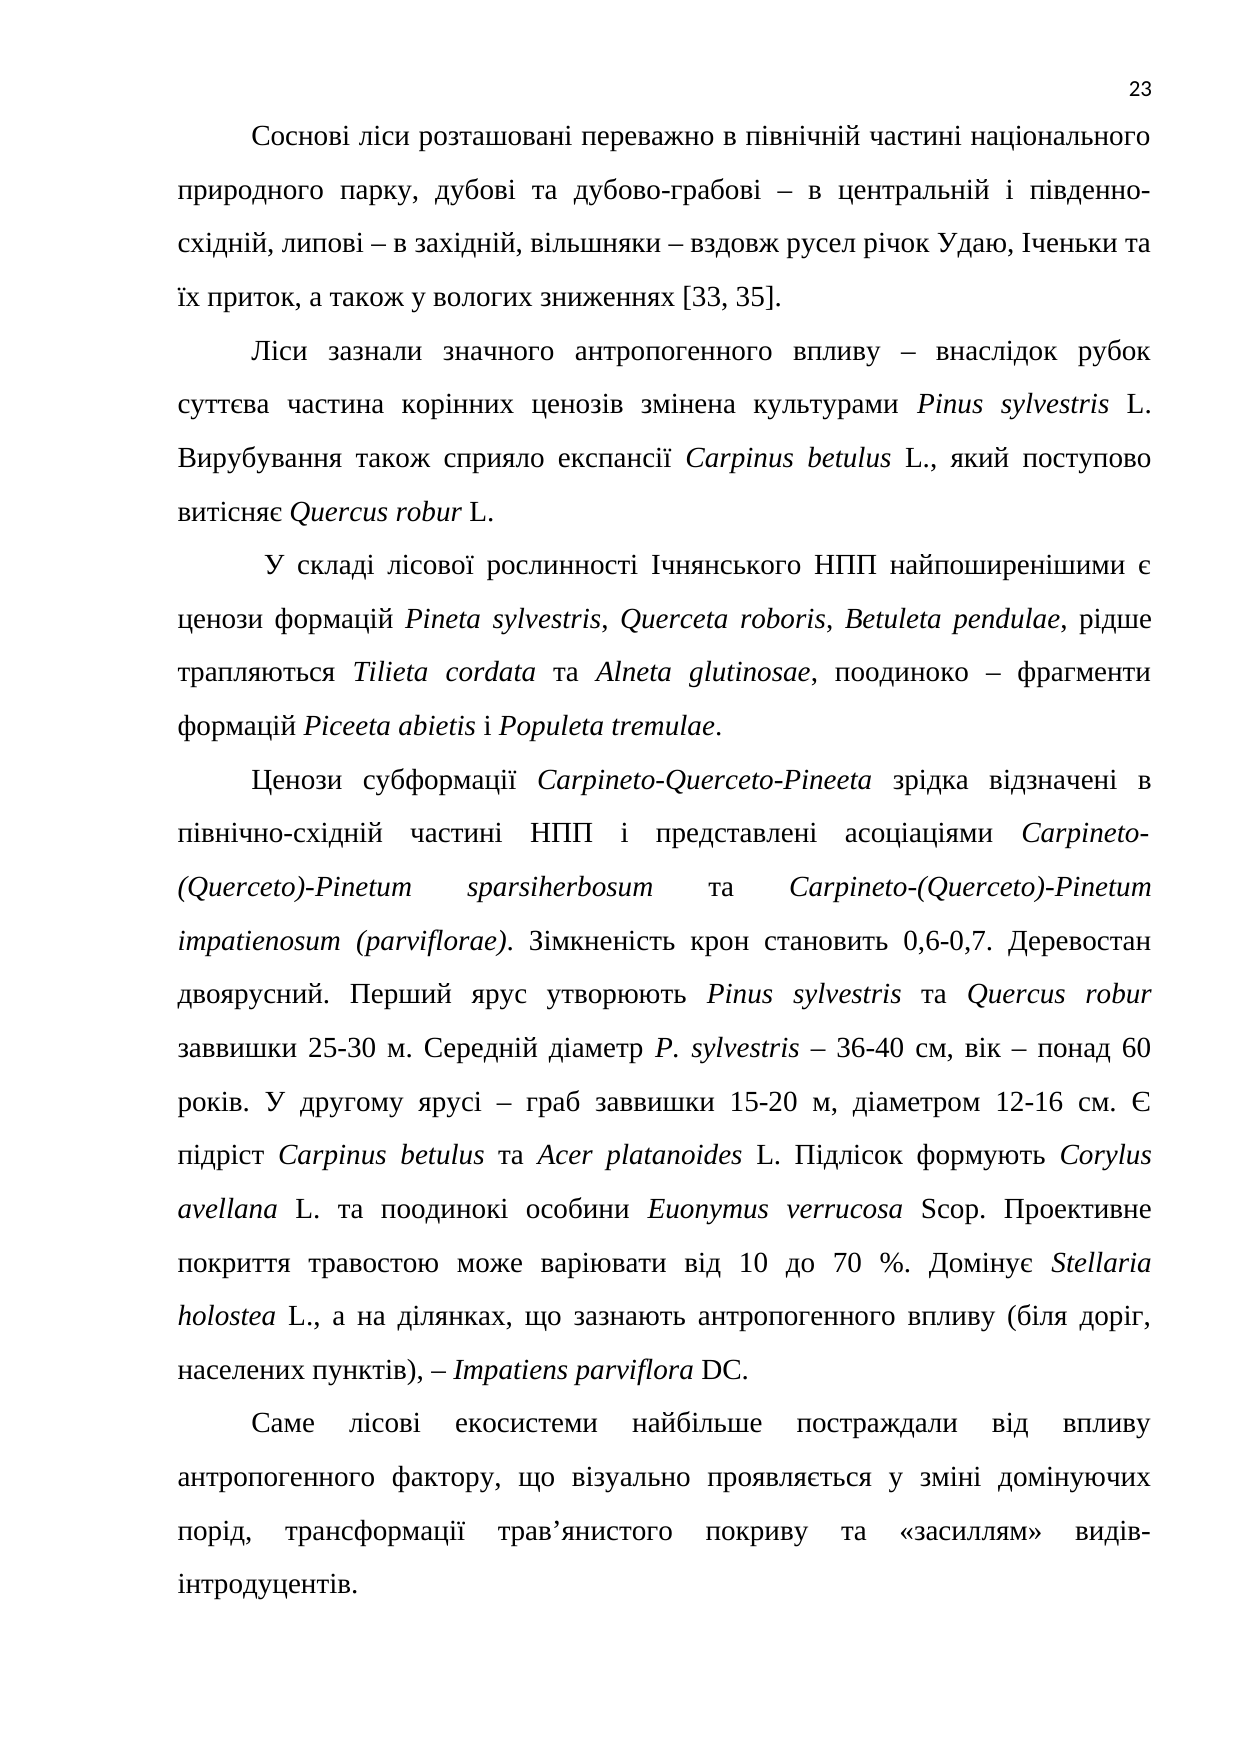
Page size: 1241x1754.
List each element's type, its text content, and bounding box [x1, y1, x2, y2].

text Соснові ліси розташовані переважно в північній частині національного природного парку, дубові та дубово-грабові – в центральній і південно-східній, липові – в західній, вільшняки – вздовж русел річок Удаю, Іченьки та їх приток, а також у вологих зниженнях [33, 35]. [177, 118, 1152, 313]
text Ліси зазнали значного антропогенного впливу – внаслідок рубок суттєва частина корінних ценозів змінена культурами Pinus sylvestris L. Вирубування також сприяло експансії Carpinus betulus L., який поступово витісняє Quercus robur L. [177, 333, 1152, 527]
text Ценози субформації Carpineto-Querceto-Pineeta зрідка відзначені в північно-східній частині НПП і представлені асоціаціями Carpineto-(Querceto)-Pinetum sparsiherbosum та Carpineto-(Querceto)-Pinetum impatienosum (parviflorae). Зімкненість крон становить 0,6-0,7. Деревостан двоярусний. Перший ярус утворюють Pinus sylvestris та Quercus robur заввишки 25-. Середній діаметр P. sylvestris – 36-, вік – понад 60 років. У другому ярусі – граб заввишки 15-, діаметром 12-. Є підріст Carpinus betulus та Acer platanoides L. Підлісок формують Corylus avellana L. та поодинокі особини Euonymus verrucosa Scop. Проективне покриття травостою може варіювати від 10 до 70 %. Домінує Stellaria holostea L., а на ділянках, що зазнають антропогенного впливу (біля доріг, населених пунктів), – Impatiens parviflora DC. [177, 762, 1152, 1386]
text Саме лісові екосистеми найбільше постраждали від впливу антропогенного фактору, що візуально проявляється у зміні домінуючих порід, трансформації трав’янистого покриву та «засиллям» видів-інтродуцентів. [177, 1406, 1152, 1600]
text У складі лісової рослинності Ічнянського НПП найпоширенішими є ценози формацій Pineta sylvestris, Querceta roboris, Betuleta pendulae, рідше трапляються Tilieta cordata та Alneta glutinosae, поодиноко – фрагменти формацій Piceeta abietis і Populeta tremulae. [177, 547, 1152, 742]
